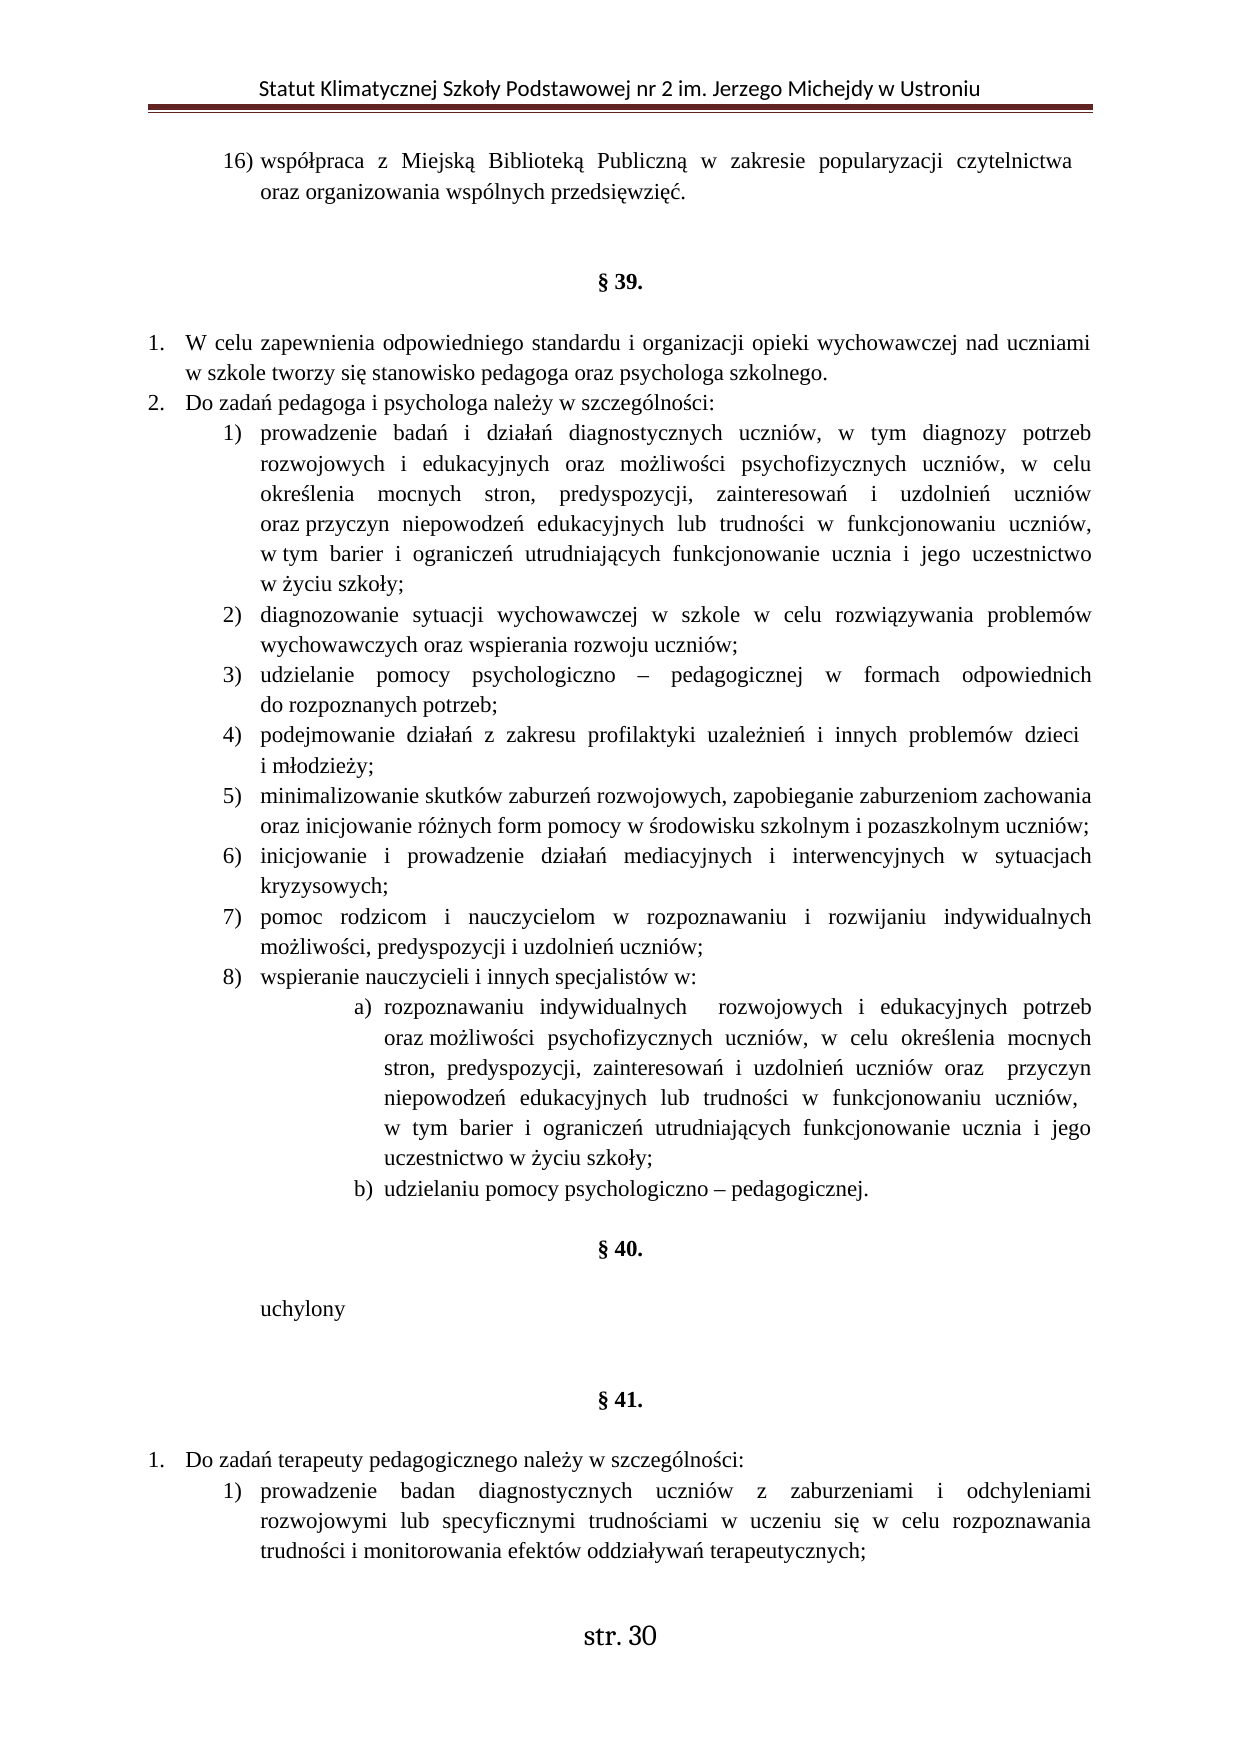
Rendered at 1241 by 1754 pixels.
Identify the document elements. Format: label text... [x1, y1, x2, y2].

list podejmowanie działań z zakresu profilaktyki uzależnień i innych problemów dzieci i młodzieży; [223, 722, 1093, 778]
list udzielanie pomocy psychologiczno – pedagogicznej w formach odpowiednich do rozpoznanych potrzeb; [223, 661, 1093, 718]
list uchylony [260, 1296, 1093, 1322]
list Do zadań pedagoga i psychologa należy w szczególności: [148, 389, 1093, 416]
text § 41. [148, 1386, 1093, 1412]
text § 39. [148, 268, 1093, 295]
list W celu zapewnienia odpowiedniego standardu i organizacji opieki wychowawczej nad uczniami w szkole tworzy się stanowisko pedagoga oraz psychologa szkolnego. [148, 329, 1093, 385]
list współpraca z Miejską Biblioteką Publiczną w zakresie popularyzacji czytelnictwa oraz organizowania wspólnych przedsięwzięć. [223, 148, 1093, 204]
list pomoc rodzicom i nauczycielom w rozpoznawaniu i rozwijaniu indywidualnych możliwości, predyspozycji i uzdolnień uczniów; [223, 903, 1093, 959]
list prowadzenie badań i działań diagnostycznych uczniów, w tym diagnozy potrzeb rozwojowych i edukacyjnych oraz możliwości psychofizycznych uczniów, w celu określenia mocnych stron, predyspozycji, zainteresowań i uzdolnień uczniów oraz przyczyn niepowodzeń edukacyjnych lub trudności w funkcjonowaniu uczniów, w tym barier i ograniczeń utrudniających funkcjonowanie ucznia i jego uczestnictwo w życiu szkoły; [223, 419, 1093, 597]
list Do zadań terapeuty pedagogicznego należy w szczególności: [148, 1447, 1093, 1473]
list rozpoznawaniu indywidualnych rozwojowych i edukacyjnych potrzeb oraz możliwości psychofizycznych uczniów, w celu określenia mocnych stron, predyspozycji, zainteresowań i uzdolnień uczniów oraz przyczyn niepowodzeń edukacyjnych lub trudności w funkcjonowaniu uczniów, w tym barier i ograniczeń utrudniających funkcjonowanie ucznia i jego uczestnictwo w życiu szkoły; [354, 993, 1093, 1171]
list prowadzenie badan diagnostycznych uczniów z zaburzeniami i odchyleniami rozwojowymi lub specyficznymi trudnościami w uczeniu się w celu rozpoznawania trudności i monitorowania efektów oddziaływań terapeutycznych; [223, 1477, 1093, 1563]
list wspieranie nauczycieli i innych specjalistów w: [223, 963, 1093, 989]
list udzielaniu pomocy psychologiczno – pedagogicznej. [354, 1175, 1093, 1201]
text § 40. [148, 1235, 1093, 1261]
list minimalizowanie skutków zaburzeń rozwojowych, zapobieganie zaburzeniom zachowania oraz inicjowanie różnych form pomocy w środowisku szkolnym i pozaszkolnym uczniów; [223, 782, 1093, 838]
list inicjowanie i prowadzenie działań mediacyjnych i interwencyjnych w sytuacjach kryzysowych; [223, 842, 1093, 899]
list diagnozowanie sytuacji wychowawczej w szkole w celu rozwiązywania problemów wychowawczych oraz wspierania rozwoju uczniów; [223, 601, 1093, 657]
